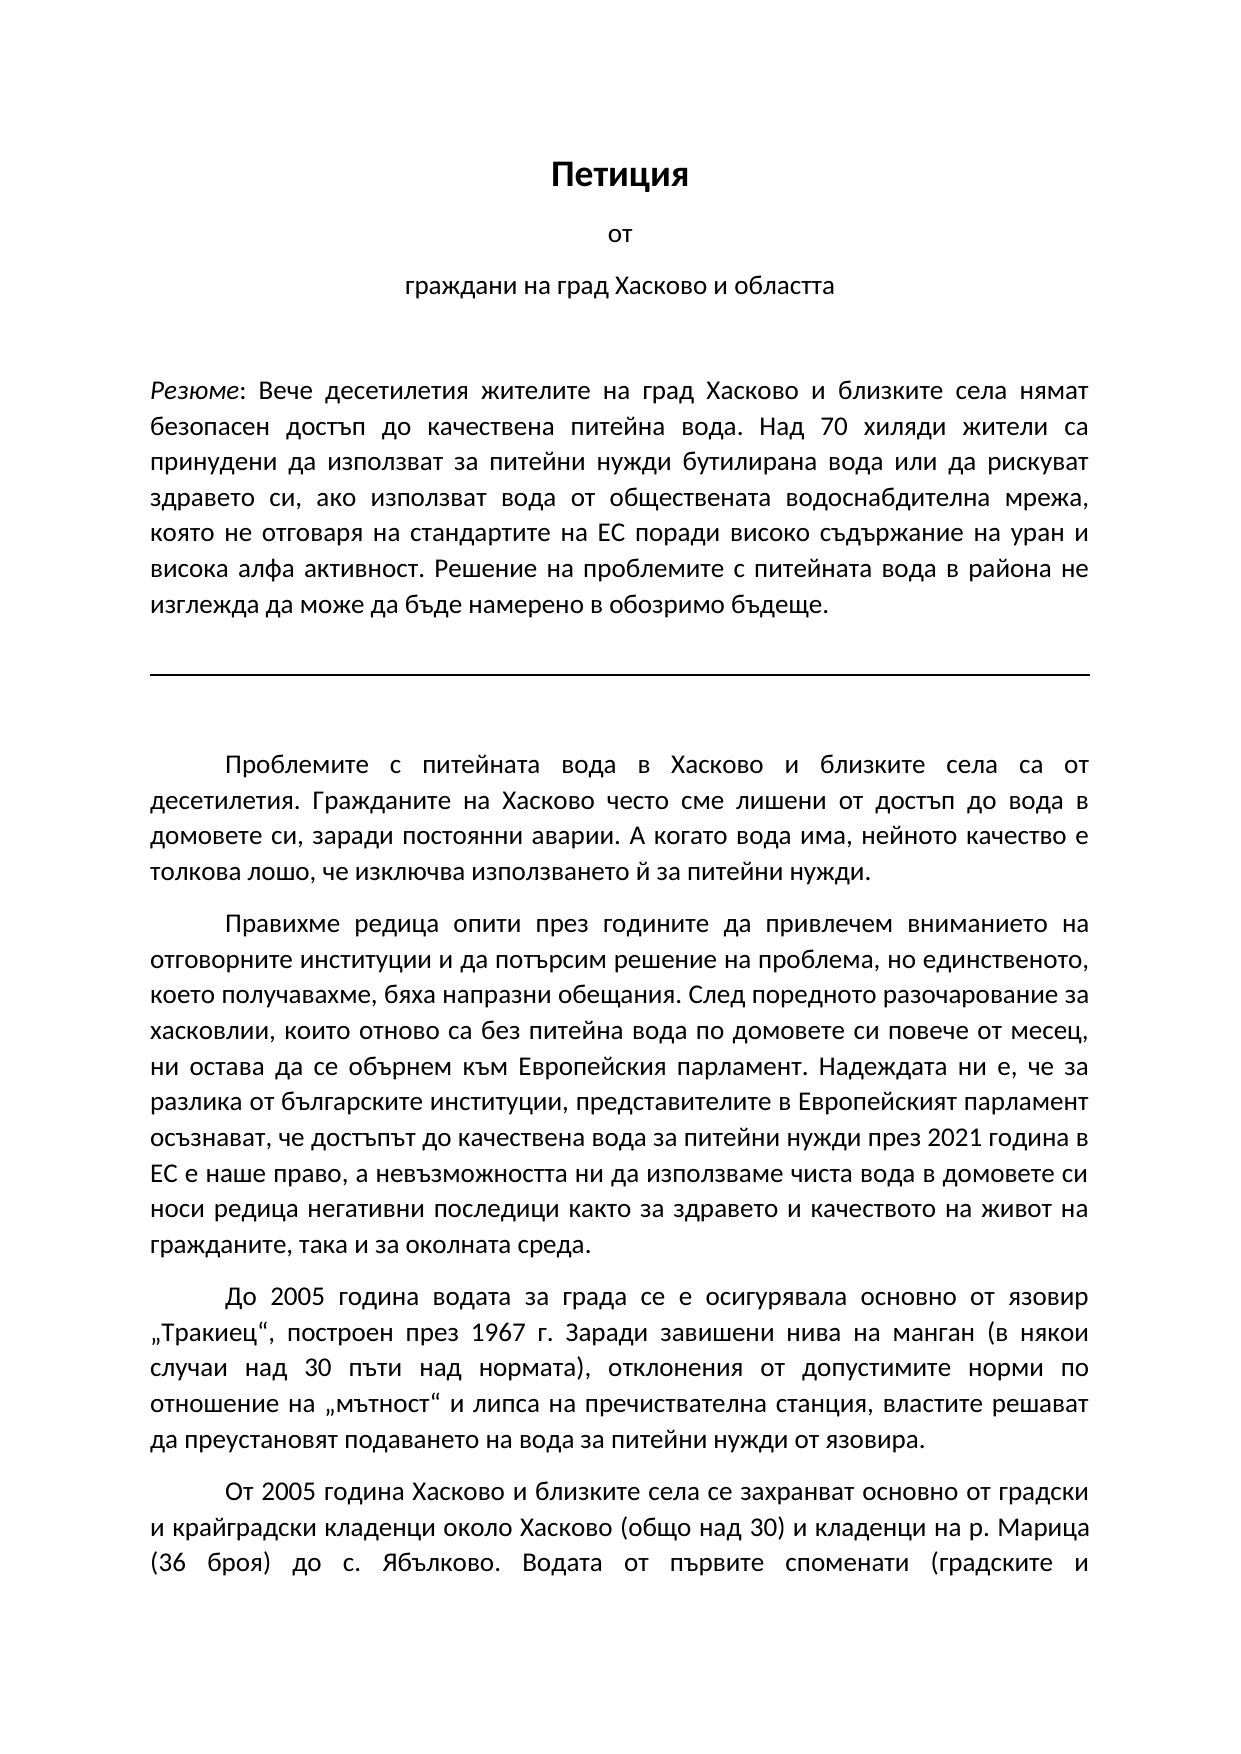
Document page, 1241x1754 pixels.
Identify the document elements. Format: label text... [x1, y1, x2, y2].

text граждани на град Хасково и областта [150, 268, 1090, 301]
text от [150, 216, 1090, 249]
text Петиция [150, 150, 1090, 196]
text Правихме редица опити през годините да привлечем вниманието на отговорните институции и да потърсим решение на проблема, но единственото, което получавахме, бяха напразни обещания. След поредното разочарование за хасковлии, които отново са без питейна вода по домовете си повече от месец, ни остава да се обърнем към Европейския парламент. Надеждата ни е, че за разлика от българските институции, представителите в Европейският парламент осъзнават, че достъпът до качествена вода за питейни нужди през 2021 година в ЕС е наше право, а невъзможността ни да използваме чиста вода в домовете си носи редица негативни последици както за здравето и качеството на живот на гражданите, така и за околната среда. [150, 906, 1090, 1260]
text Проблемите с питейната вода в Хасково и близките села са от десетилетия. Гражданите на Хасково често сме лишени от достъп до вода в домовете си, заради постоянни аварии. А когато вода има, нейното качество е толкова лошо, че изключва използването й за питейни нужди. [150, 747, 1090, 887]
text До 2005 година водата за града се е осигурявала основно от язовир „Тракиец“, построен през 1967 г. Заради завишени нива на манган (в някои случаи над 30 пъти над нормата), отклонения от допустимите норми по отношение на „мътност“ и липса на пречиствателна станция, властите решават да преустановят подаването на вода за питейни нужди от язовира. [150, 1279, 1090, 1455]
text Резюме: Вече десетилетия жителите на град Хасково и близките села нямат безопасен достъп до качествена питейна вода. Над 70 хиляди жители са принудени да използват за питейни нужди бутилирана вода или да рискуват здравето си, ако използват вода от обществената водоснабдителна мрежа, която не отговаря на стандартите на ЕС поради високо съдържание на уран и висока алфа активност. Решение на проблемите с питейната вода в района не изглежда да може да бъде намерено в обозримо бъдеще. [150, 373, 1090, 620]
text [150, 1474, 1090, 1578]
